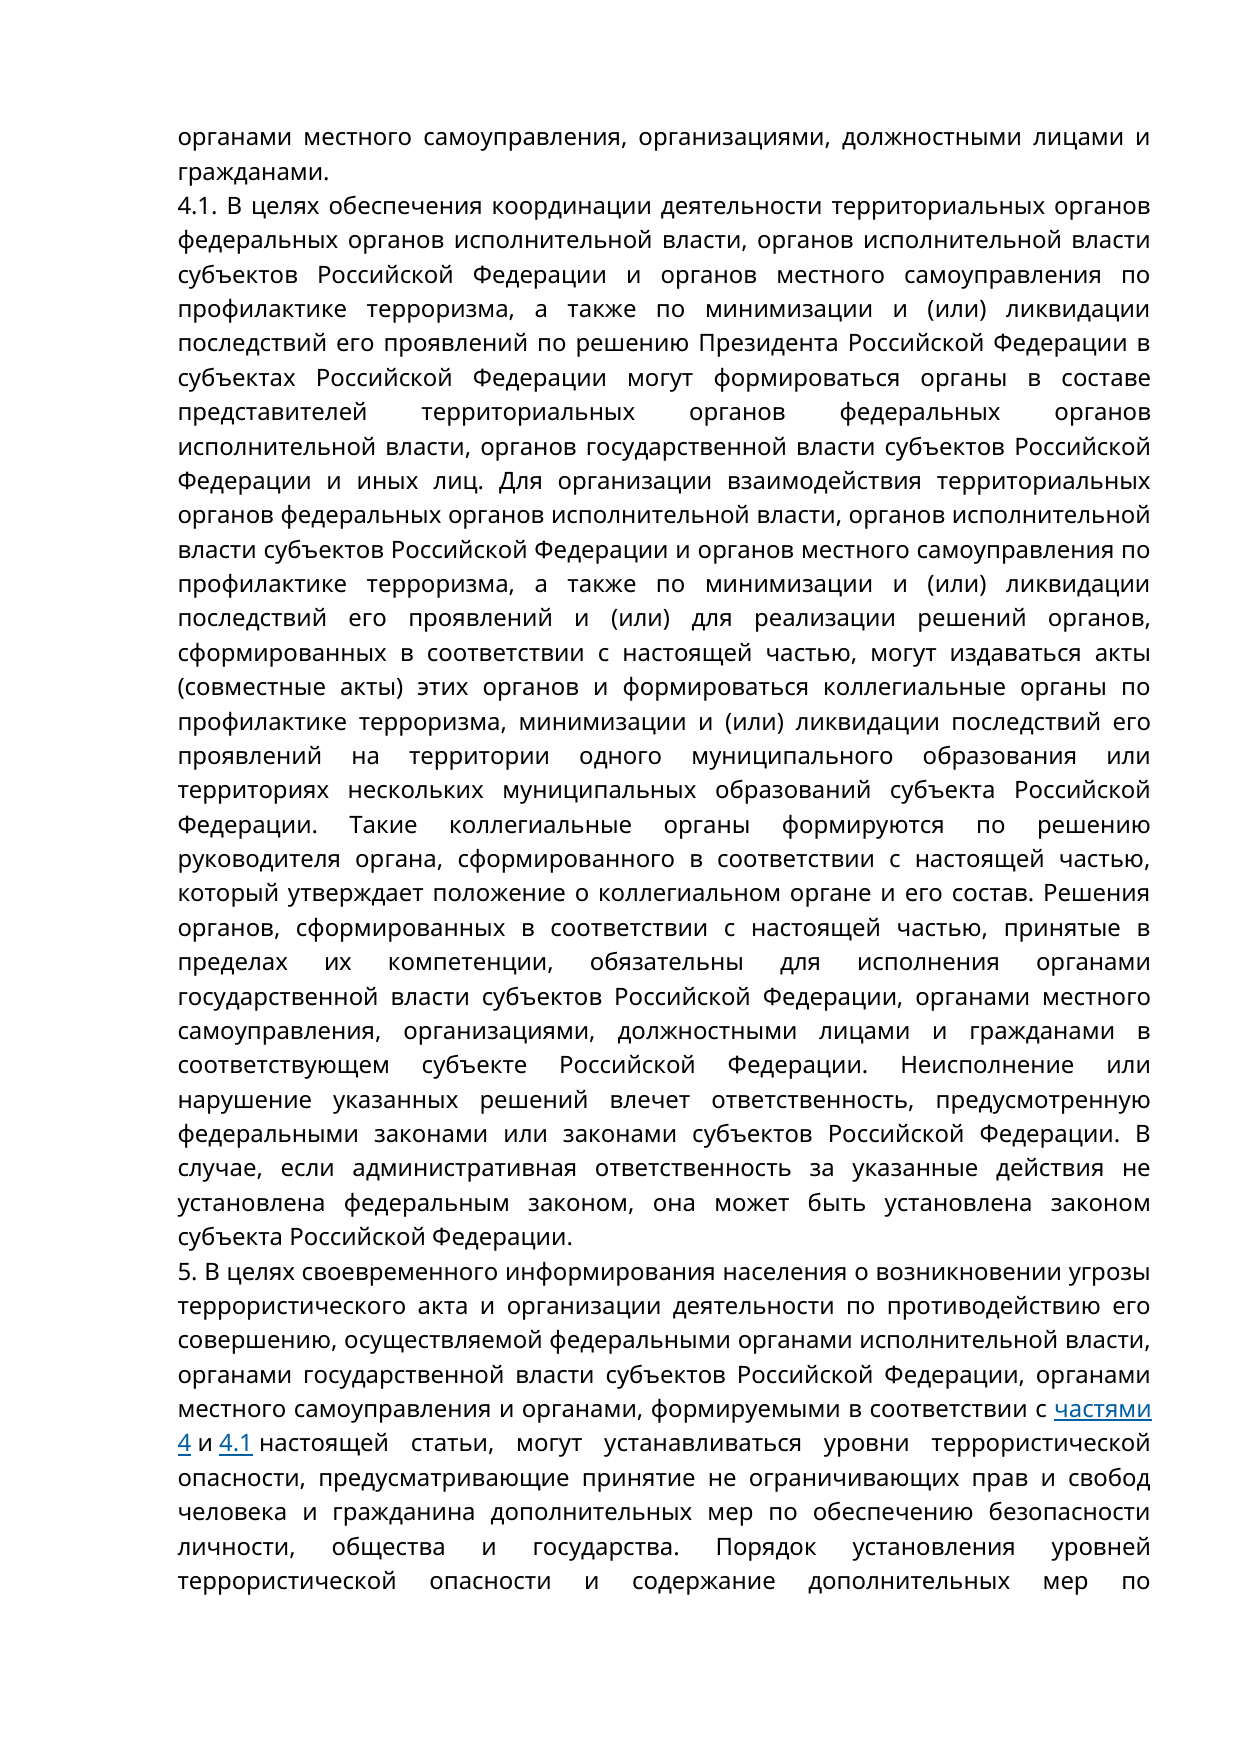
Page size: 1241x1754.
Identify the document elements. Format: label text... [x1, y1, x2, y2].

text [177, 118, 1152, 187]
text 4.1. В целях обеспечения координации деятельности территориальных органов федеральных органов исполнительной власти, органов исполнительной власти субъектов Российской Федерации и органов местного самоуправления по профилактике терроризма, а также по минимизации и (или) ликвидации последствий его проявлений по решению Президента Российской Федерации в субъектах Российской Федерации могут формироваться органы в составе представителей территориальных органов федеральных органов исполнительной власти, органов государственной власти субъектов Российской Федерации и иных лиц. Для организации взаимодействия территориальных органов федеральных органов исполнительной власти, органов исполнительной власти субъектов Российской Федерации и органов местного самоуправления по профилактике терроризма, а также по минимизации и (или) ликвидации последствий его проявлений и (или) для реализации решений органов, сформированных в соответствии с настоящей частью, могут издаваться акты (совместные акты) этих органов и формироваться коллегиальные органы по профилактике терроризма, минимизации и (или) ликвидации последствий его проявлений на территории одного муниципального образования или территориях нескольких муниципальных образований субъекта Российской Федерации. Такие коллегиальные органы формируются по решению руководителя органа, сформированного в соответствии с настоящей частью, который утверждает положение о коллегиальном органе и его состав. Решения органов, сформированных в соответствии с настоящей частью, принятые в пределах их компетенции, обязательны для исполнения органами государственной власти субъектов Российской Федерации, органами местного самоуправления, организациями, должностными лицами и гражданами в соответствующем субъекте Российской Федерации. Неисполнение или нарушение указанных решений влечет ответственность, предусмотренную федеральными законами или законами субъектов Российской Федерации. В случае, если административная ответственность за указанные действия не установлена федеральным законом, она может быть установлена законом субъекта Российской Федерации. [177, 187, 1152, 1252]
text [177, 1252, 1152, 1596]
